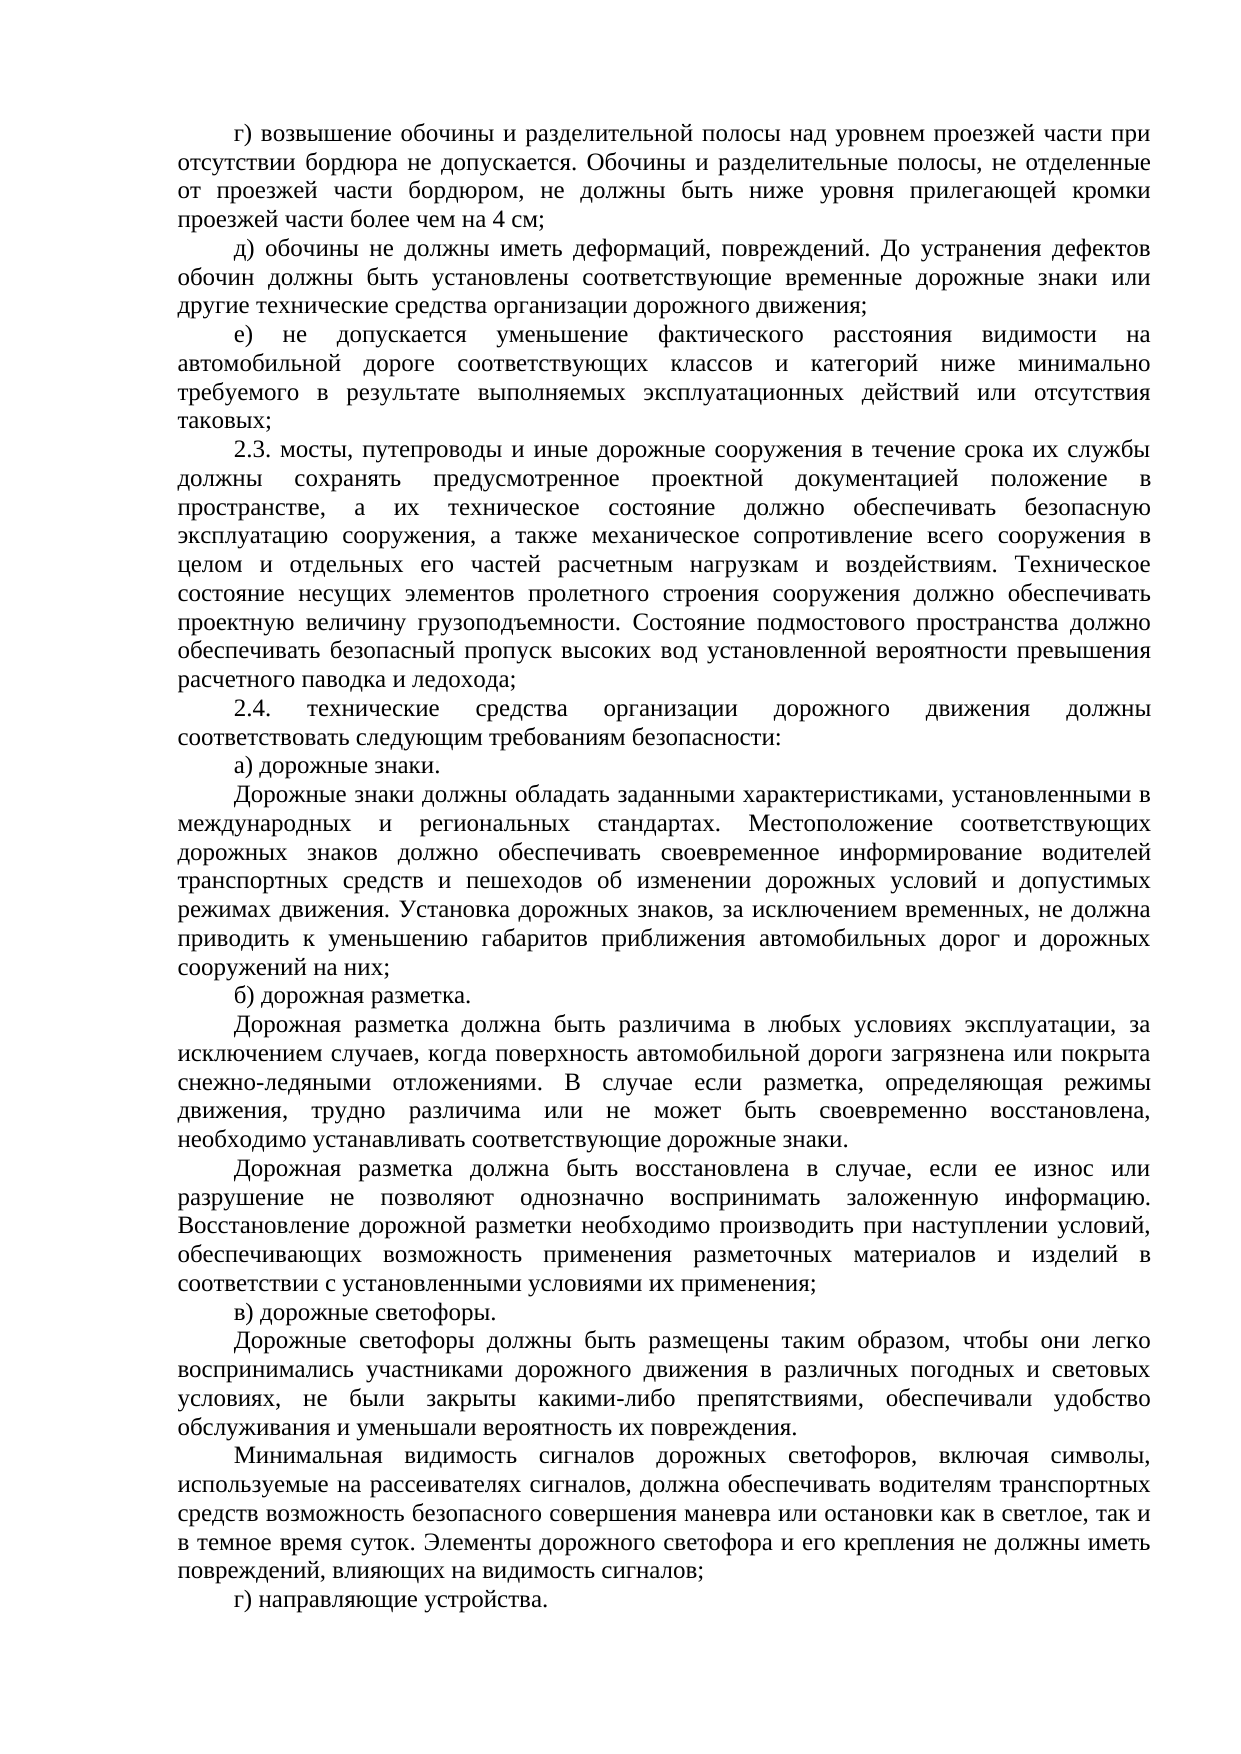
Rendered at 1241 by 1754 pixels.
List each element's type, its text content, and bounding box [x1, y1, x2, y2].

text Дорожная разметка должна быть восстановлена в случае, если ее износ или разрушение не позволяют однозначно воспринимать заложенную информацию. Восстановление дорожной разметки необходимо производить при наступлении условий, обеспечивающих возможность применения разметочных материалов и изделий в соответствии с установленными условиями их применения; [177, 1153, 1152, 1297]
text д) обочины не должны иметь деформаций, повреждений. До устранения дефектов обочин должны быть установлены соответствующие временные дорожные знаки или другие технические средства организации дорожного движения; [177, 233, 1152, 319]
text Дорожные знаки должны обладать заданными характеристиками, установленными в международных и региональных стандартах. Местоположение соответствующих дорожных знаков должно обеспечивать своевременное информирование водителей транспортных средств и пешеходов об изменении дорожных условий и допустимых режимах движения. Установка дорожных знаков, за исключением временных, не должна приводить к уменьшению габаритов приближения автомобильных дорог и дорожных сооружений на них; [177, 779, 1152, 981]
text г) возвышение обочины и разделительной полосы над уровнем проезжей части при отсутствии бордюра не допускается. Обочины и разделительные полосы, не отделенные от проезжей части бордюром, не должны быть ниже уровня прилегающей кромки проезжей части более чем на 4 см; [177, 118, 1152, 233]
text Минимальная видимость сигналов дорожных светофоров, включая символы, используемые на рассеивателях сигналов, должна обеспечивать водителям транспортных средств возможность безопасного совершения маневра или остановки как в светлое, так и в темное время суток. Элементы дорожного светофора и его крепления не должны иметь повреждений, влияющих на видимость сигналов; [177, 1441, 1152, 1584]
text Дорожная разметка должна быть различима в любых условиях эксплуатации, за исключением случаев, когда поверхность автомобильной дороги загрязнена или покрыта снежно-ледяными отложениями. В случае если разметка, определяющая режимы движения, трудно различима или не может быть своевременно восстановлена, необходимо устанавливать соответствующие дорожные знаки. [177, 1009, 1152, 1153]
text 2.3. мосты, путепроводы и иные дорожные сооружения в течение срока их службы должны сохранять предусмотренное проектной документацией положение в пространстве, а их техническое состояние должно обеспечивать безопасную эксплуатацию сооружения, а также механическое сопротивление всего сооружения в целом и отдельных его частей расчетным нагрузкам и воздействиям. Техническое состояние несущих элементов пролетного строения сооружения должно обеспечивать проектную величину грузоподъемности. Состояние подмостового пространства должно обеспечивать безопасный пропуск высоких вод установленной вероятности превышения расчетного паводка и ледохода; [177, 434, 1152, 693]
text в) дорожные светофоры. [177, 1297, 1152, 1326]
text б) дорожная разметка. [177, 981, 1152, 1009]
text е) не допускается уменьшение фактического расстояния видимости на автомобильной дороге соответствующих классов и категорий ниже минимально требуемого в результате выполняемых эксплуатационных действий или отсутствия таковых; [177, 319, 1152, 434]
text а) дорожные знаки. [177, 751, 1152, 779]
text 2.4. технические средства организации дорожного движения должны соответствовать следующим требованиям безопасности: [177, 693, 1152, 751]
text г) направляющие устройства. [177, 1584, 1152, 1613]
text Дорожные светофоры должны быть размещены таким образом, чтобы они легко воспринимались участниками дорожного движения в различных погодных и световых условиях, не были закрыты какими-либо препятствиями, обеспечивали удобство обслуживания и уменьшали вероятность их повреждения. [177, 1326, 1152, 1441]
